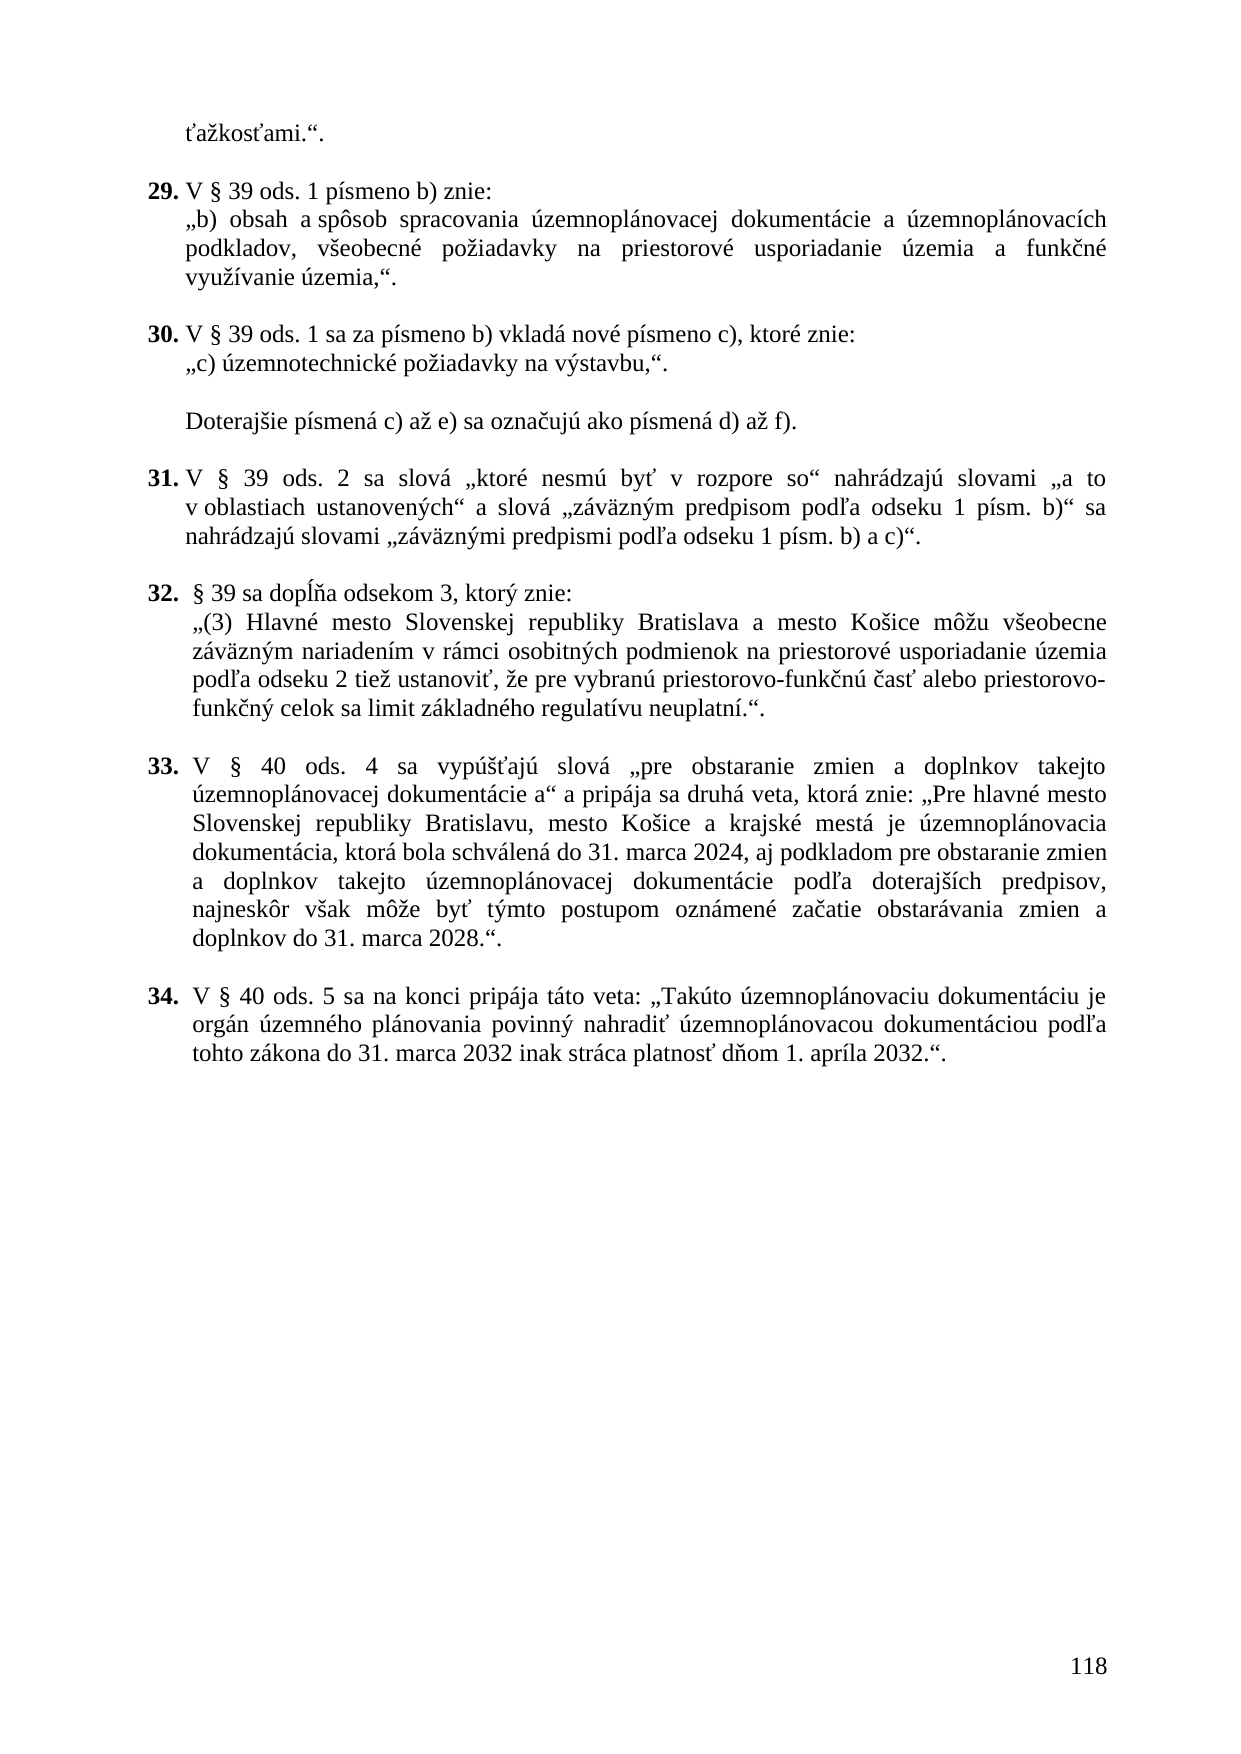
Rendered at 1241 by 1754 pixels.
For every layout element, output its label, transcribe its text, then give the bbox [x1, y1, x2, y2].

list V § 40 ods. 5 sa na konci pripája táto veta: „Takúto územnoplánovaciu dokumentáciu je orgán územného plánovania povinný nahradiť územnoplánovacou dokumentáciou podľa tohto zákona do 31. marca 2032 inak stráca platnosť dňom 1. apríla 2032.“. [148, 981, 1107, 1067]
list § 39 sa dopĺňa odsekom 3, ktorý znie: [148, 578, 1107, 607]
list V § 39 ods. 1 písmeno b) znie: [148, 176, 1107, 204]
list V § 39 ods. 1 sa za písmeno b) vkladá nové písmeno c), ktoré znie: [148, 319, 1107, 348]
text Doterajšie písmená c) až e) sa označujú ako písmená d) až f). [185, 406, 1107, 434]
list V § 40 ods. 4 sa vypúšťajú slová „pre obstaranie zmien a doplnkov takejto územnoplánovacej dokumentácie a“ a pripája sa druhá veta, ktorá znie: „Pre hlavné mesto Slovenskej republiky Bratislavu, mesto Košice a krajské mestá je územnoplánovacia dokumentácia, ktorá bola schválená do 31. marca 2024, aj podkladom pre obstaranie zmien a doplnkov takejto územnoplánovacej dokumentácie podľa doterajších predpisov, najneskôr však môže byť týmto postupom oznámené začatie obstarávania zmien a doplnkov do 31. marca 2028.“. [148, 751, 1107, 952]
text „c) územnotechnické požiadavky na výstavbu,“. [185, 348, 1107, 377]
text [185, 118, 1107, 147]
text „(3) Hlavné mesto Slovenskej republiky Bratislava a mesto Košice môžu všeobecne záväzným nariadením v rámci osobitných podmienok na priestorové usporiadanie územia podľa odseku 2 tiež ustanoviť, že pre vybranú priestorovo-funkčnú časť alebo priestorovo-funkčný celok sa limit základného regulatívu neuplatní.“. [192, 607, 1107, 722]
text „b) obsah a spôsob spracovania územnoplánovacej dokumentácie a územnoplánovacích podkladov, všeobecné požiadavky na priestorové usporiadanie územia a funkčné využívanie územia,“. [185, 204, 1107, 291]
list V § 39 ods. 2 sa slová „ktoré nesmú byť v rozpore so“ nahrádzajú slovami „a to v oblastiach ustanovených“ a slová „záväzným predpisom podľa odseku 1 písm. b)“ sa nahrádzajú slovami „záväznými predpismi podľa odseku 1 písm. b) a c)“. [148, 463, 1107, 549]
